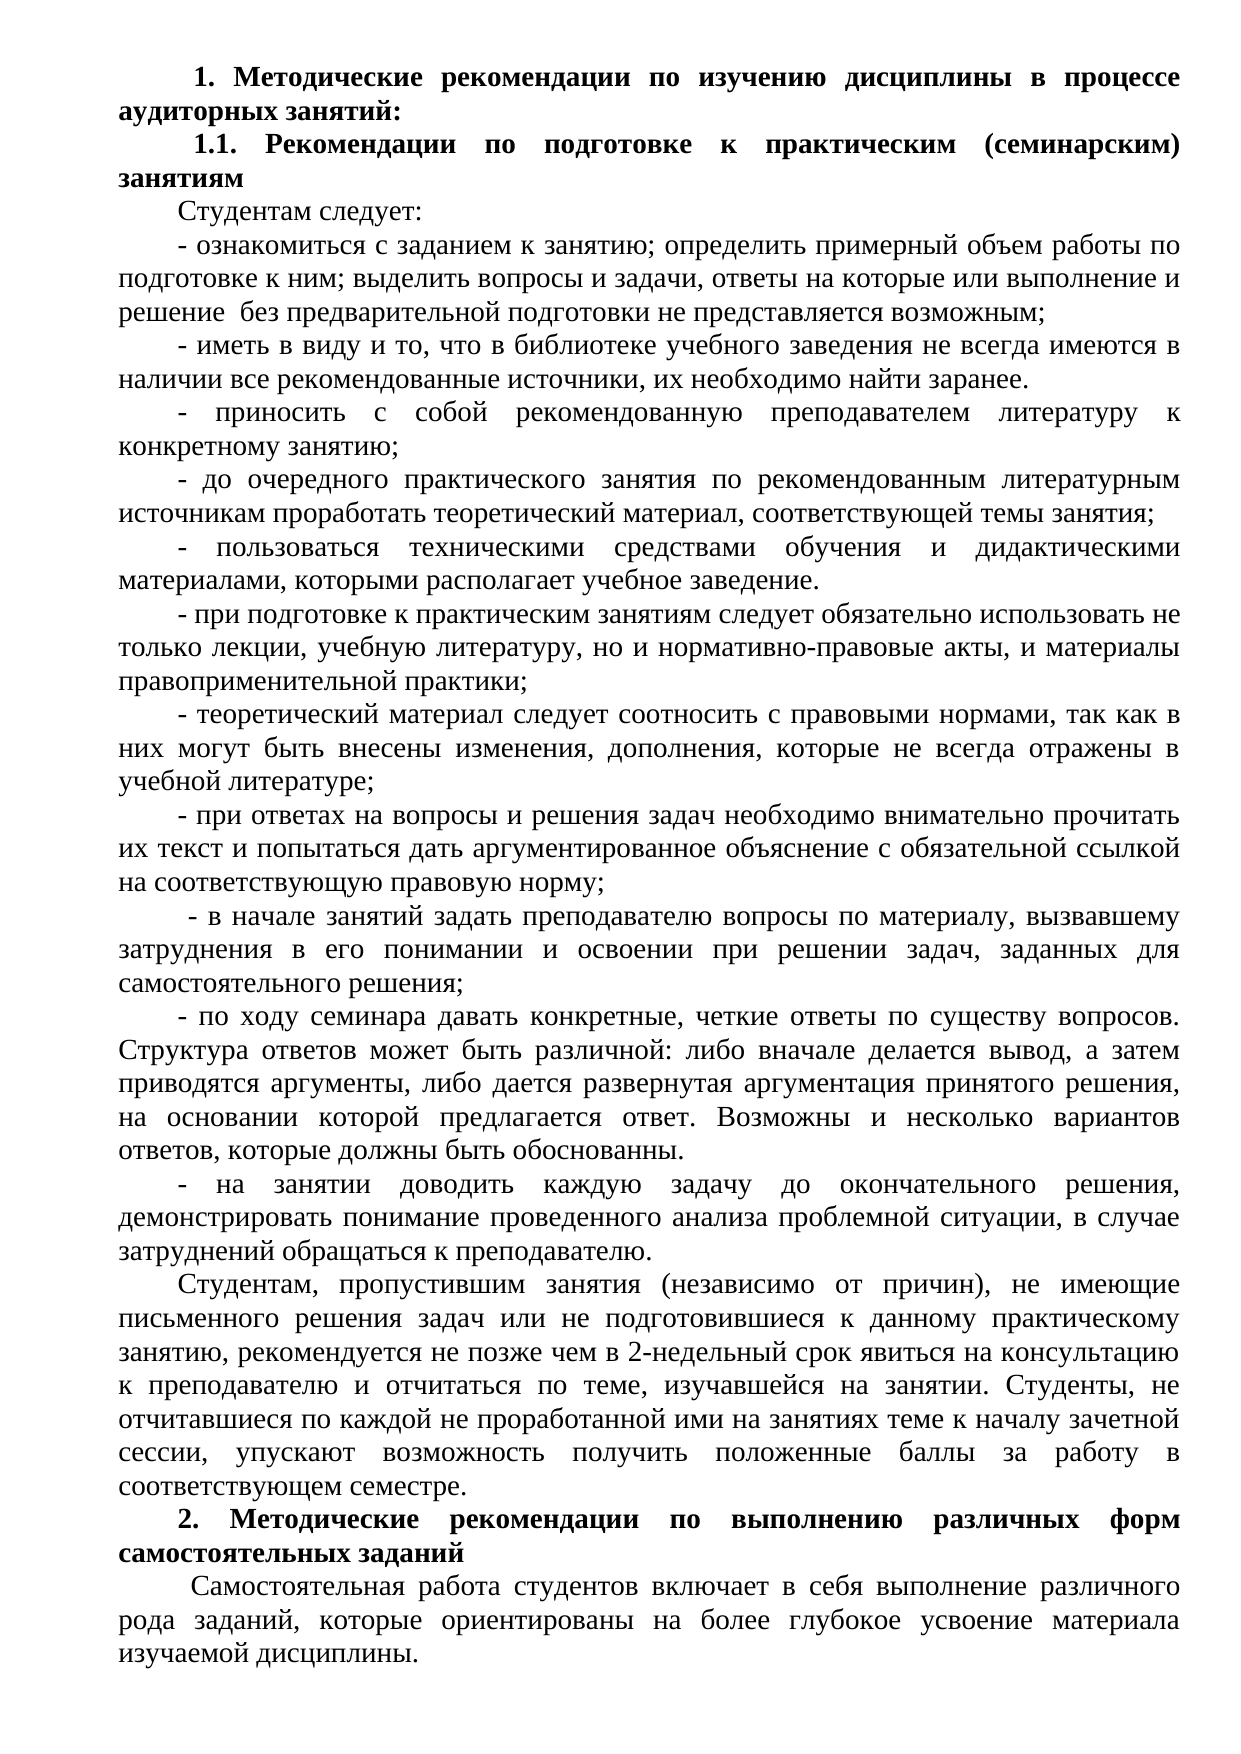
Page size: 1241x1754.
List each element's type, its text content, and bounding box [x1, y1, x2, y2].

text - при ответах на вопросы и решения задач необходимо внимательно прочитать их текст и попытаться дать аргументированное объяснение с обязательной ссылкой на соответствующую правовую норму; [118, 797, 1181, 898]
text - теоретический материал следует соотносить с правовыми нормами, так как в них могут быть внесены изменения, дополнения, которые не всегда отражены в учебной литературе; [118, 696, 1181, 797]
text - иметь в виду и то, что в библиотеке учебного заведения не всегда имеются в наличии все рекомендованные источники, их необходимо найти заранее. [118, 327, 1181, 394]
text Самостоятельная работа студентов включает в себя выполнение различного рода заданий, которые ориентированы на более глубокое усвоение материала изучаемой дисциплины. [118, 1568, 1181, 1669]
text 1. Методические рекомендации по изучению дисциплины в процессе аудиторных занятий: [118, 59, 1181, 126]
text 2. Методические рекомендации по выполнению различных форм самостоятельных заданий [118, 1501, 1181, 1568]
text - в начале занятий задать преподавателю вопросы по материалу, вызвавшему затруднения в его понимании и освоении при решении задач, заданных для самостоятельного решения; [118, 898, 1181, 998]
text - при подготовке к практическим занятиям следует обязательно использовать не только лекции, учебную литературу, но и нормативно-правовые акты, и материалы правоприменительной практики; [118, 596, 1181, 696]
text - ознакомиться с заданием к занятию; определить примерный объем работы по подготовке к ним; выделить вопросы и задачи, ответы на которые или выполнение и решение без предварительной подготовки не представляется возможным; [118, 227, 1181, 327]
text - до очередного практического занятия по рекомендованным литературным источникам проработать теоретический материал, соответствующей темы занятия; [118, 462, 1181, 529]
text Студентам, пропустившим занятия (независимо от причин), не имеющие письменного решения задач или не подготовившиеся к данному практическому занятию, рекомендуется не позже чем в 2-недельный срок явиться на консультацию к преподавателю и отчитаться по теме, изучавшейся на занятии. Студенты, не отчитавшиеся по каждой не проработанной ими на занятиях теме к началу зачетной сессии, упускают возможность получить положенные баллы за работу в соответствующем семестре. [118, 1267, 1181, 1501]
text - приносить с собой рекомендованную преподавателем литературу к конкретному занятию; [118, 394, 1181, 462]
text - пользоваться техническими средствами обучения и дидактическими материалами, которыми располагает учебное заведение. [118, 529, 1181, 596]
text 1.1. Рекомендации по подготовке к практическим (семинарским) занятиям [118, 126, 1181, 193]
text - на занятии доводить каждую задачу до окончательного решения, демонстрировать понимание проведенного анализа проблемной ситуации, в случае затруднений обращаться к преподавателю. [118, 1166, 1181, 1267]
text - по ходу семинара давать конкретные, четкие ответы по существу вопросов. Структура ответов может быть различной: либо вначале делается вывод, а затем приводятся аргументы, либо дается развернутая аргументация принятого решения, на основании которой предлагается ответ. Возможны и несколько вариантов ответов, которые должны быть обоснованны. [118, 998, 1181, 1166]
text Студентам следует: [118, 193, 1181, 227]
